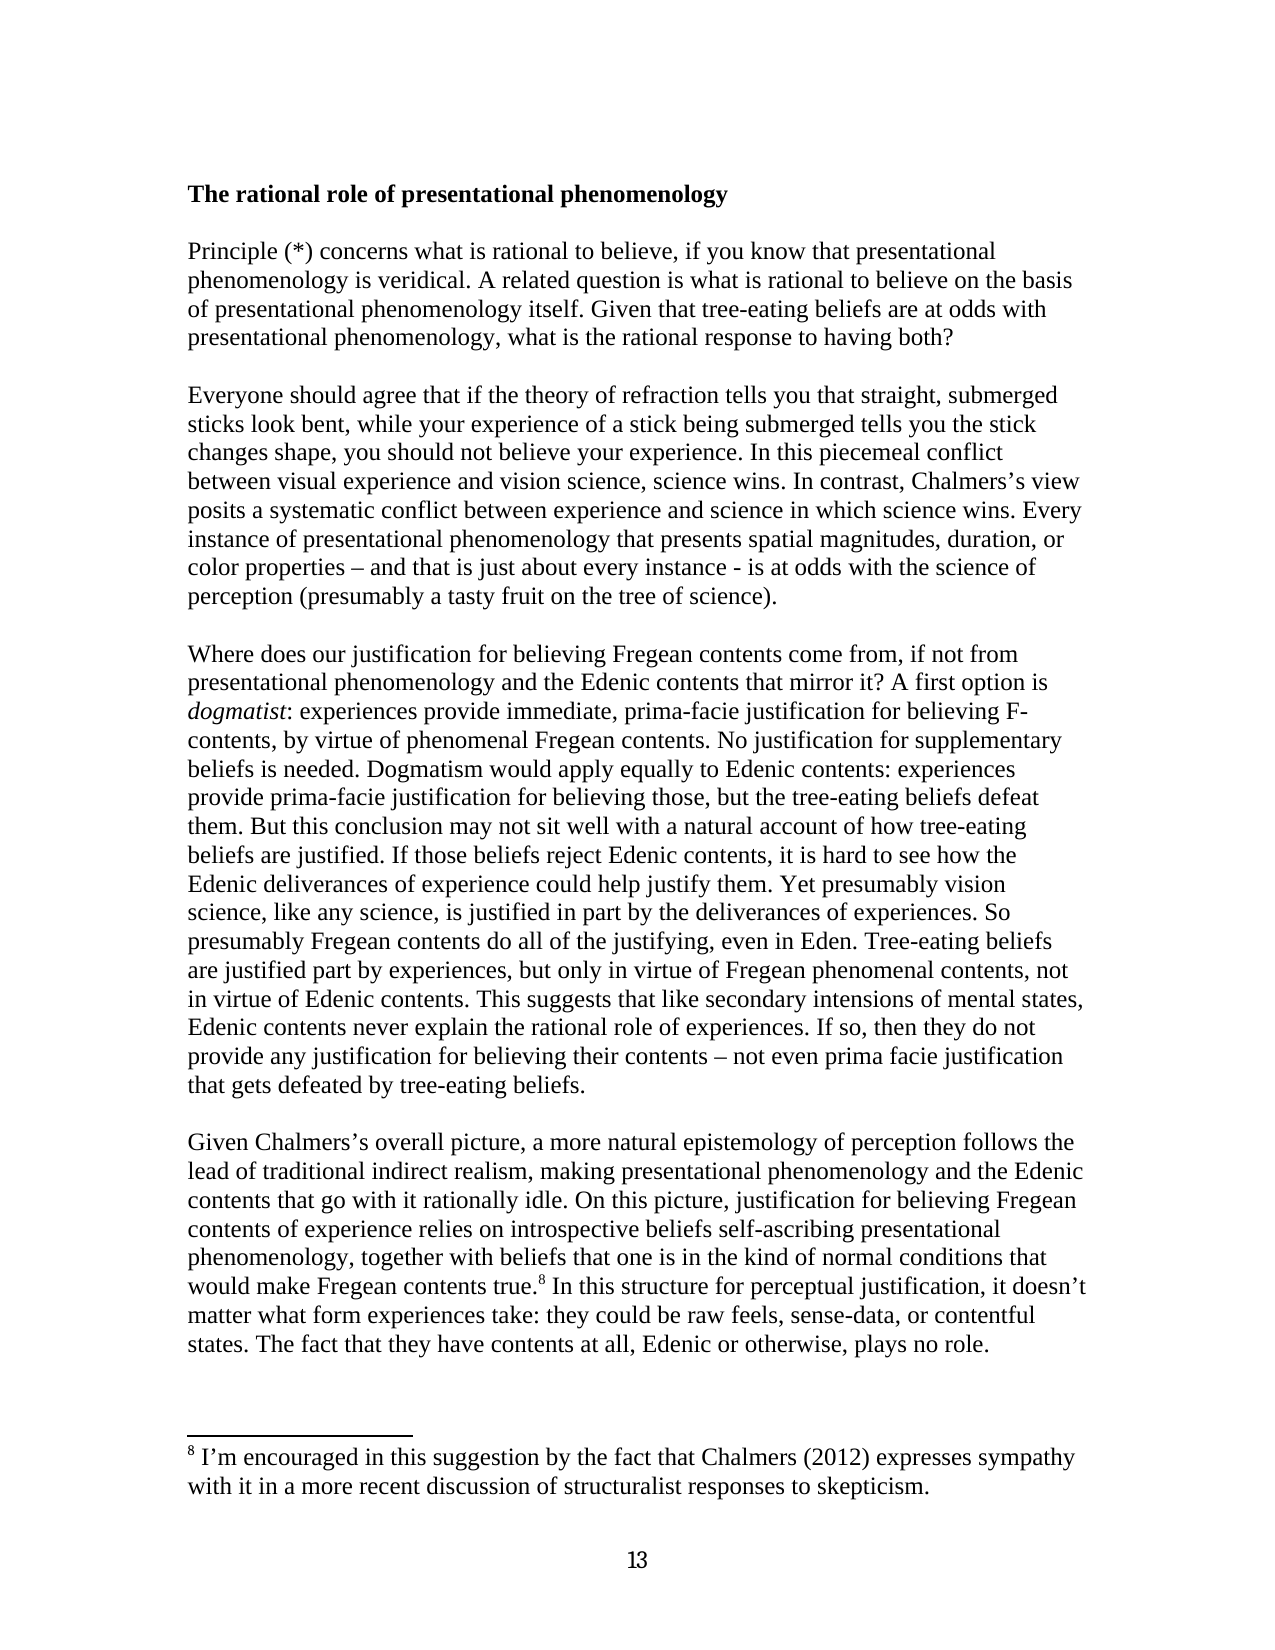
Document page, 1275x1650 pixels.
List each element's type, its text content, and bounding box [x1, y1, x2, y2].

text Where does our justification for believing Fregean contents come from, if not from presentational phenomenology and the Edenic contents that mirror it? A first option is dogmatist: experiences provide immediate, prima-facie justification for believing F-contents, by virtue of phenomenal Fregean contents. No justification for supplementary beliefs is needed. Dogmatism would apply equally to Edenic contents: experiences provide prima-facie justification for believing those, but the tree-eating beliefs defeat them. But this conclusion may not sit well with a natural account of how tree-eating beliefs are justified. If those beliefs reject Edenic contents, it is hard to see how the Edenic deliverances of experience could help justify them. Yet presumably vision science, like any science, is justified in part by the deliverances of experiences. So presumably Fregean contents do all of the justifying, even in Eden. Tree-eating beliefs are justified part by experiences, but only in virtue of Fregean phenomenal contents, not in virtue of Edenic contents. This suggests that like secondary intensions of mental states, Edenic contents never explain the rational role of experiences. If so, then they do not provide any justification for believing their contents – not even prima facie justification that gets defeated by tree-eating beliefs. [187, 639, 1087, 1099]
text Principle (*) concerns what is rational to believe, if you know that presentational phenomenology is veridical. A related question is what is rational to believe on the basis of presentational phenomenology itself. Given that tree-eating beliefs are at odds with presentational phenomenology, what is the rational response to having both? [187, 236, 1087, 351]
text The rational role of presentational phenomenology [187, 179, 1087, 207]
text Everyone should agree that if the theory of refraction tells you that straight, submerged sticks look bent, while your experience of a stick being submerged tells you the stick changes shape, you should not believe your experience. In this piecemeal conflict between visual experience and vision science, science wins. In contrast, Chalmers’s view posits a systematic conflict between experience and science in which science wins. Every instance of presentational phenomenology that presents spatial magnitudes, duration, or color properties – and that is just about every instance - is at odds with the science of perception (presumably a tasty fruit on the tree of science). [187, 380, 1087, 610]
text Given Chalmers’s overall picture, a more natural epistemology of perception follows the lead of traditional indirect realism, making presentational phenomenology and the Edenic contents that go with it rationally idle. On this picture, justification for believing Fregean contents of experience relies on introspective beliefs self-ascribing presentational phenomenology, together with beliefs that one is in the kind of normal conditions that would make Fregean contents true. In this structure for perceptual justification, it doesn’t matter what form experiences take: they could be raw feels, sense-data, or contentful states. The fact that they have contents at all, Edenic or otherwise, plays no role. [187, 1127, 1087, 1357]
